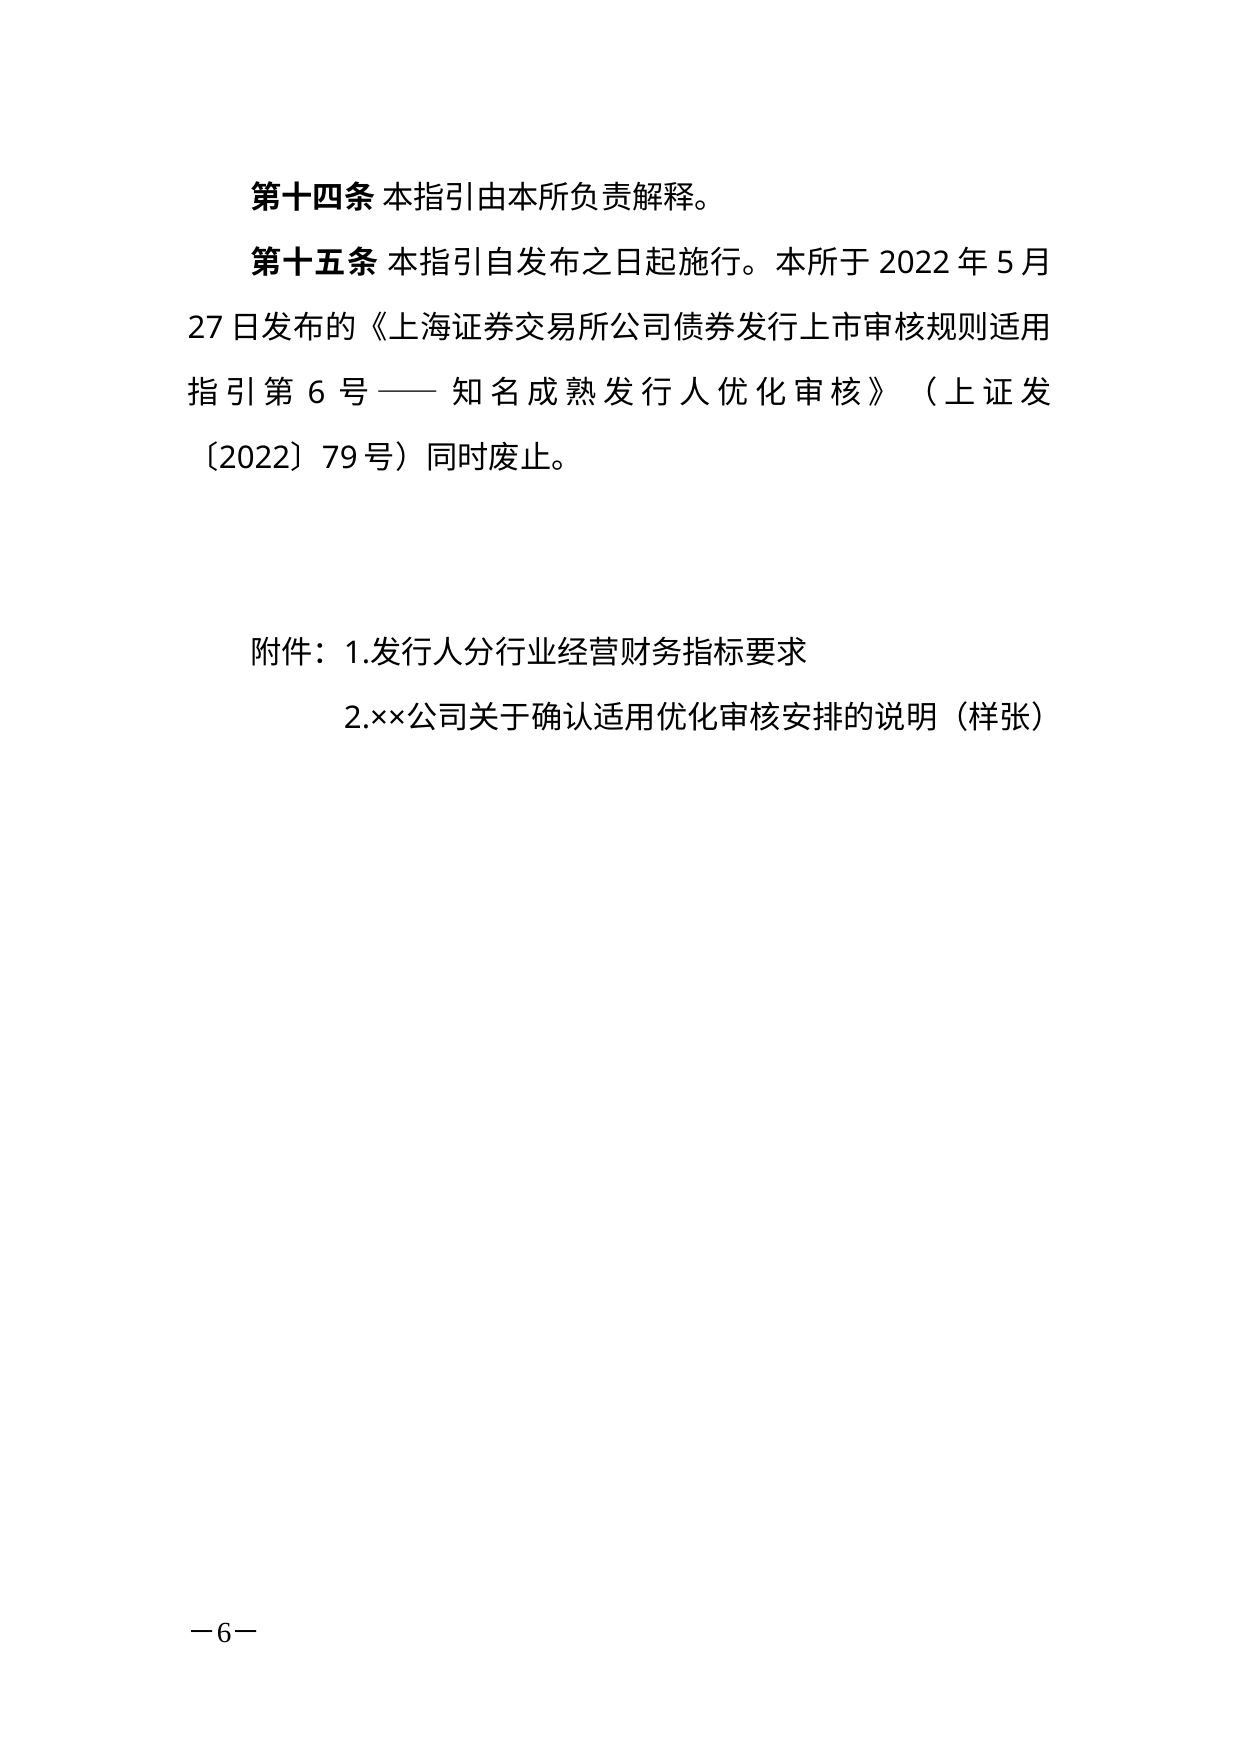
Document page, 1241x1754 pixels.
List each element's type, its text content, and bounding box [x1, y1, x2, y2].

text 附件：1.发行人分行业经营财务指标要求 [187, 617, 1053, 682]
text 第十五条 本指引自发布之日起施行。本所于2022年5月27日发布的《上海证券交易所公司债券发行上市审核规则适用指引第6号——知名成熟发行人优化审核》（上证发〔2022〕79号）同时废止。 [187, 227, 1053, 487]
text 2.××公司关于确认适用优化审核安排的说明（样张） [187, 682, 1103, 747]
text 第十四条 本指引由本所负责解释。 [187, 162, 1053, 227]
